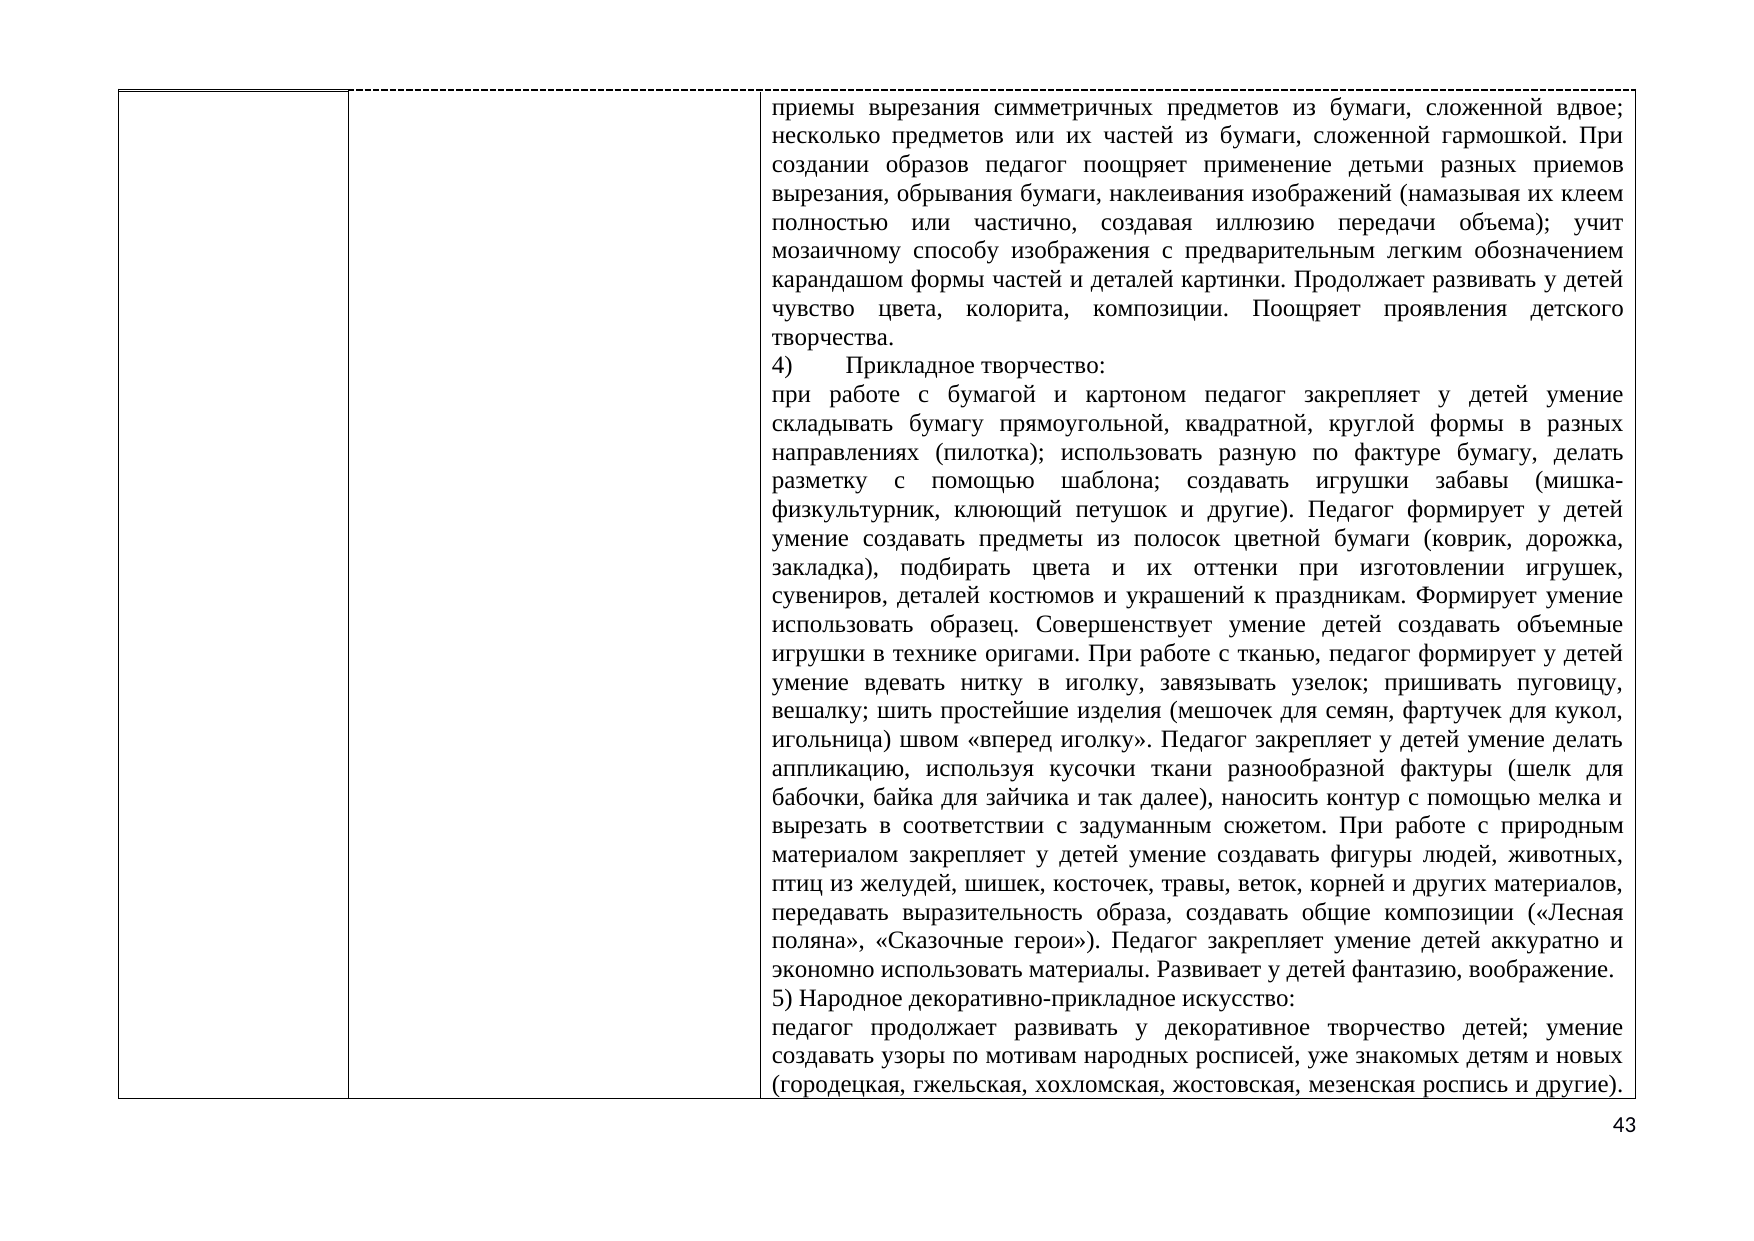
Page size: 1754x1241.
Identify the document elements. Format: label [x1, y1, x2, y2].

table_cell [349, 89, 760, 1098]
table_cell [761, 89, 1635, 1098]
